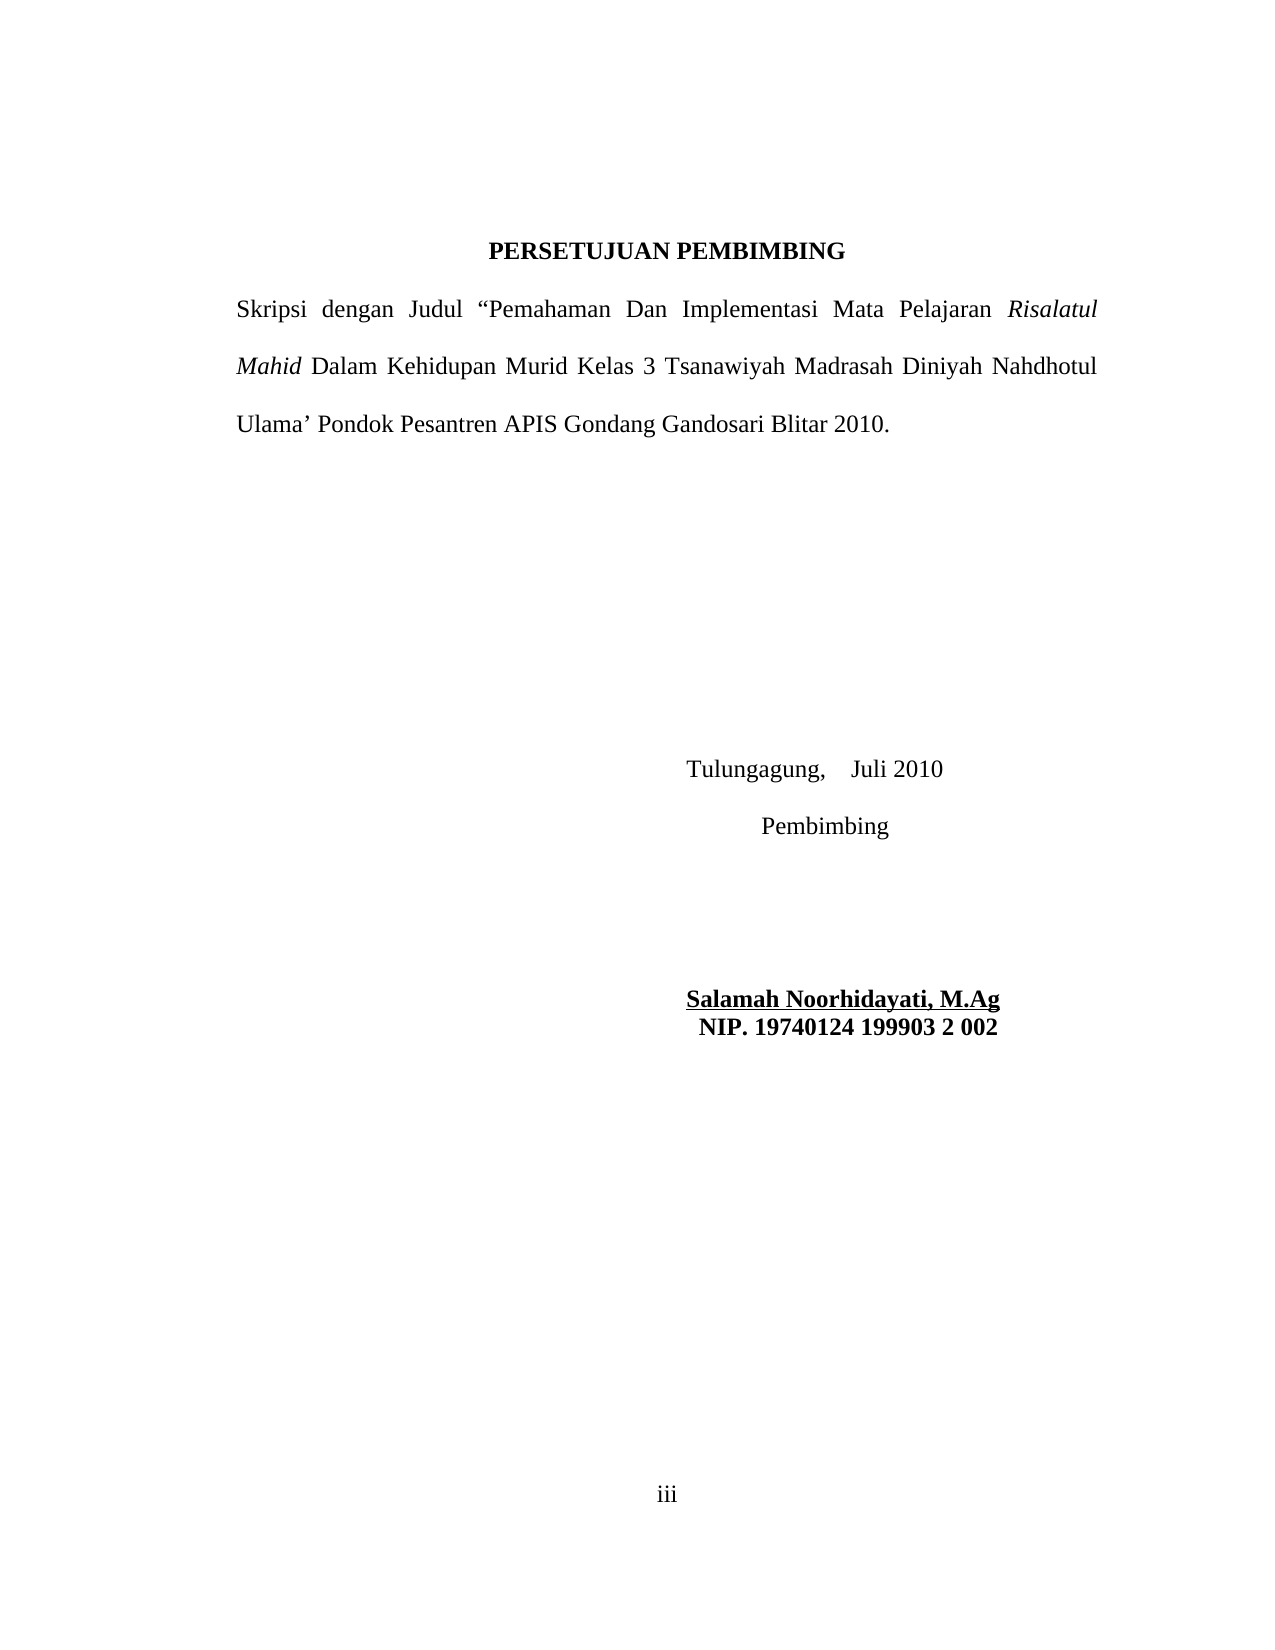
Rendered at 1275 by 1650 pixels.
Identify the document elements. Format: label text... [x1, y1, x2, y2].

text NIP. 19740124 199903 2 002 [236, 1012, 1098, 1041]
text Tulungagung, Juli 2010 [236, 754, 1098, 782]
text PERSETUJUAN PEMBIMBING [236, 236, 1098, 265]
text Skripsi dengan Judul “Pemahaman Dan Implementasi Mata Pelajaran Risalatul Mahid Dalam Kehidupan Murid Kelas 3 Tsanawiyah Madrasah Diniyah Nahdhotul Ulama’ Pondok Pesantren APIS Gondang Gandosari Blitar 2010. [236, 294, 1098, 437]
text Salamah Noorhidayati, M.Ag [236, 984, 1098, 1012]
text Pembimbing [236, 811, 1098, 840]
